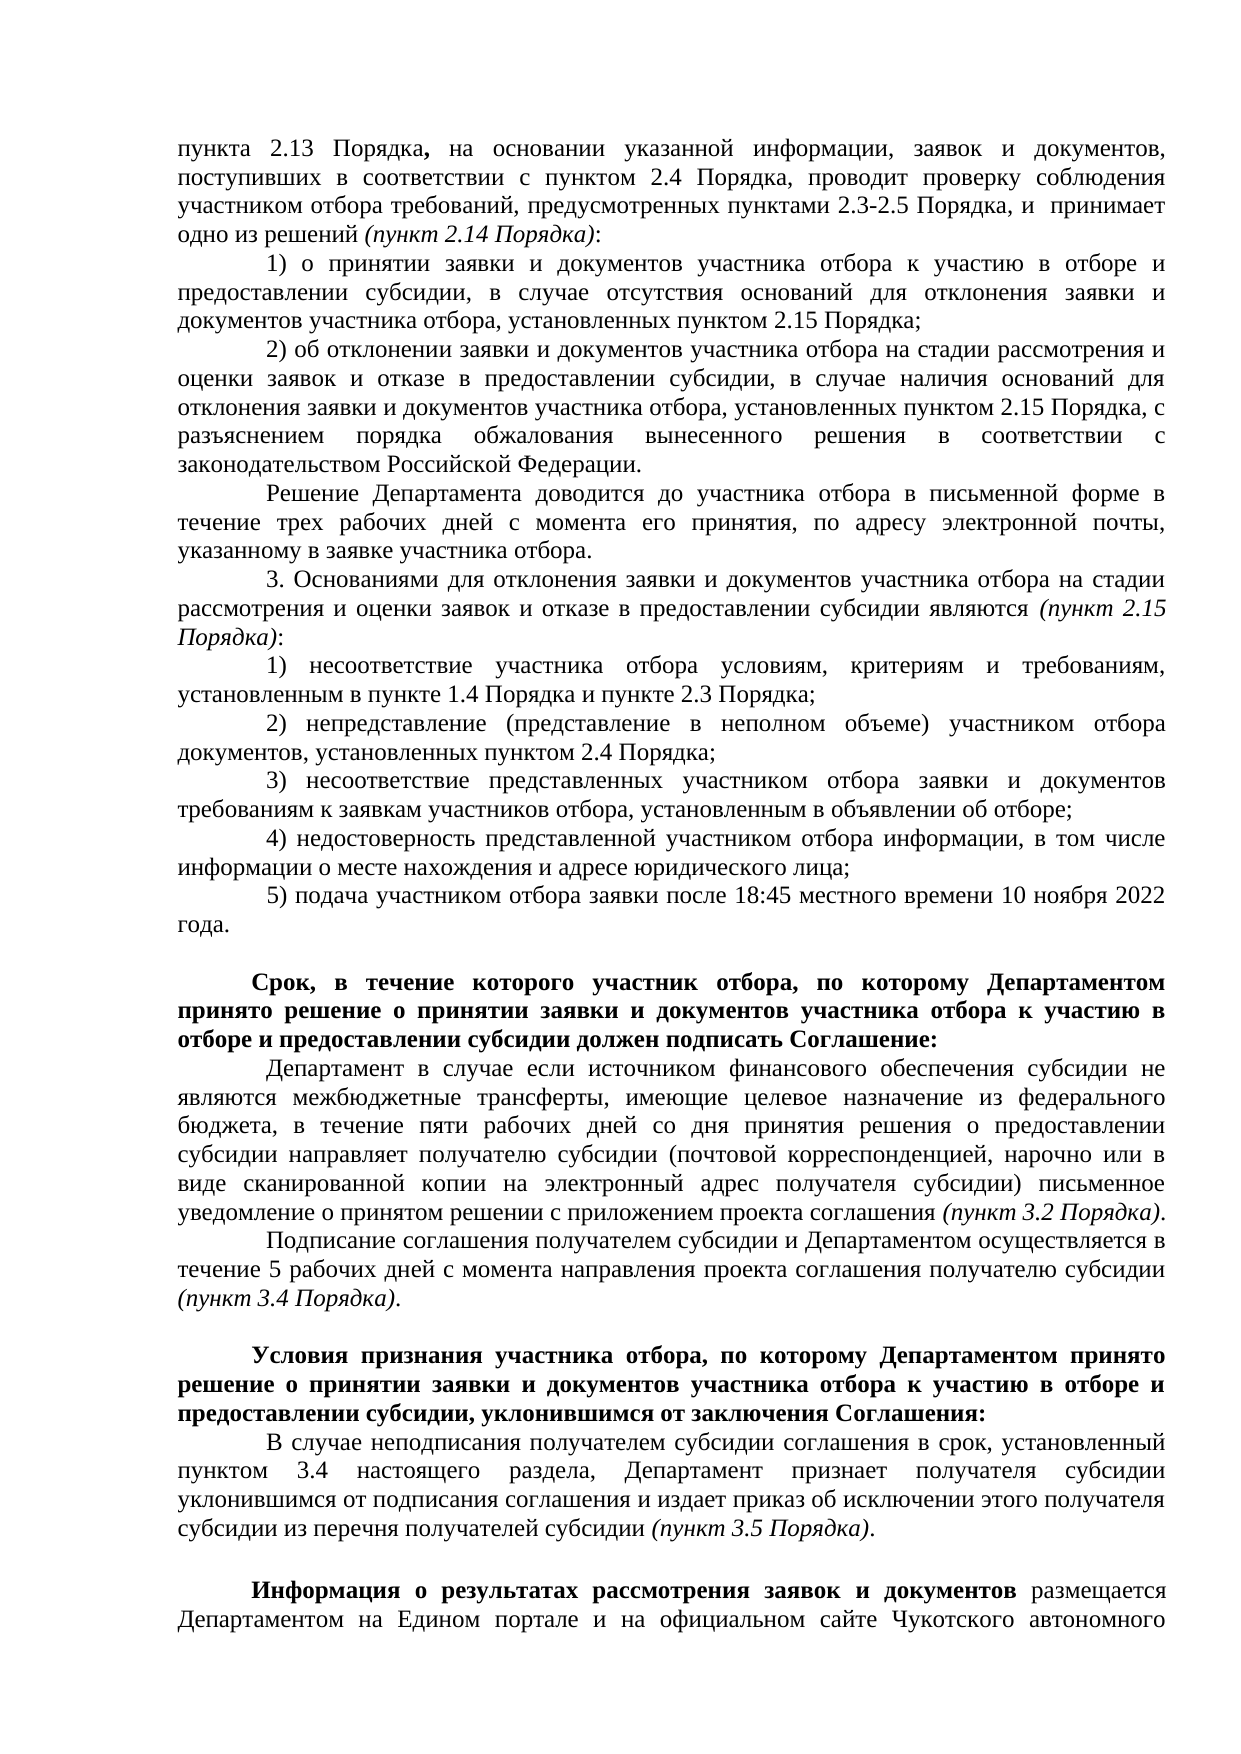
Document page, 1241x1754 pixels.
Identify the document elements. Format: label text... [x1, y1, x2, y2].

text 3) несоответствие представленных участником отбора заявки и документов требованиям к заявкам участников отбора, установленным в объявлении об отборе; [177, 765, 1166, 823]
text Подписание соглашения получателем субсидии и Департаментом осуществляется в течение 5 рабочих дней с момента направления проекта соглашения получателю субсидии (пункт 3.4 Порядка). [177, 1225, 1166, 1312]
text В случае неподписания получателем субсидии соглашения в срок, установленный пунктом 3.4 настоящего раздела, Департамент признает получателя субсидии уклонившимся от подписания соглашения и издает приказ об исключении этого получателя субсидии из перечня получателей субсидии (пункт 3.5 Порядка). [177, 1427, 1166, 1542]
text 3. Основаниями для отклонения заявки и документов участника отбора на стадии рассмотрения и оценки заявок и отказе в предоставлении субсидии являются (пункт 2.15 Порядка): [177, 564, 1166, 650]
text 5) подача участником отбора заявки после 18:45 местного времени 10 ноября 2022 года. [177, 880, 1166, 938]
text 1) несоответствие участника отбора условиям, критериям и требованиям, установленным в пункте 1.4 Порядка и пункте 2.3 Порядка; [177, 650, 1166, 708]
text Решение Департамента доводится до участника отбора в письменной форме в течение трех рабочих дней с момента его принятия, по адресу электронной почты, указанному в заявке участника отбора. [177, 478, 1166, 564]
text Департамент в случае если источником финансового обеспечения субсидии не являются межбюджетные трансферты, имеющие целевое назначение из федерального бюджета, в течение пяти рабочих дней со дня принятия решения о предоставлении субсидии направляет получателю субсидии (почтовой корреспонденцией, нарочно или в виде сканированной копии на электронный адрес получателя субсидии) письменное уведомление о принятом решении с приложением проекта соглашения (пункт 3.2 Порядка). [177, 1053, 1166, 1225]
text 4) недостоверность представленной участником отбора информации, в том числе информации о месте нахождения и адресе юридического лица; [177, 823, 1166, 880]
text 2) об отклонении заявки и документов участника отбора на стадии рассмотрения и оценки заявок и отказе в предоставлении субсидии, в случае наличия оснований для отклонения заявки и документов участника отбора, установленных пунктом 2.15 Порядка, с разъяснением порядка обжалования вынесенного решения в соответствии с законодательством Российской Федерации. [177, 334, 1166, 478]
text Срок, в течение которого участник отбора, по которому Департаментом принято решение о принятии заявки и документов участника отбора к участию в отборе и предоставлении субсидии должен подписать Соглашение: [177, 967, 1166, 1053]
text 2) непредставление (представление в неполном объеме) участником отбора документов, установленных пунктом 2.4 Порядка; [177, 708, 1166, 765]
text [177, 1575, 1166, 1633]
text Условия признания участника отбора, по которому Департаментом принято решение о принятии заявки и документов участника отбора к участию в отборе и предоставлении субсидии, уклонившимся от заключения Соглашения: [177, 1340, 1166, 1427]
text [177, 133, 1166, 248]
text 1) о принятии заявки и документов участника отбора к участию в отборе и предоставлении субсидии, в случае отсутствия оснований для отклонения заявки и документов участника отбора, установленных пунктом 2.15 Порядка; [177, 248, 1166, 334]
